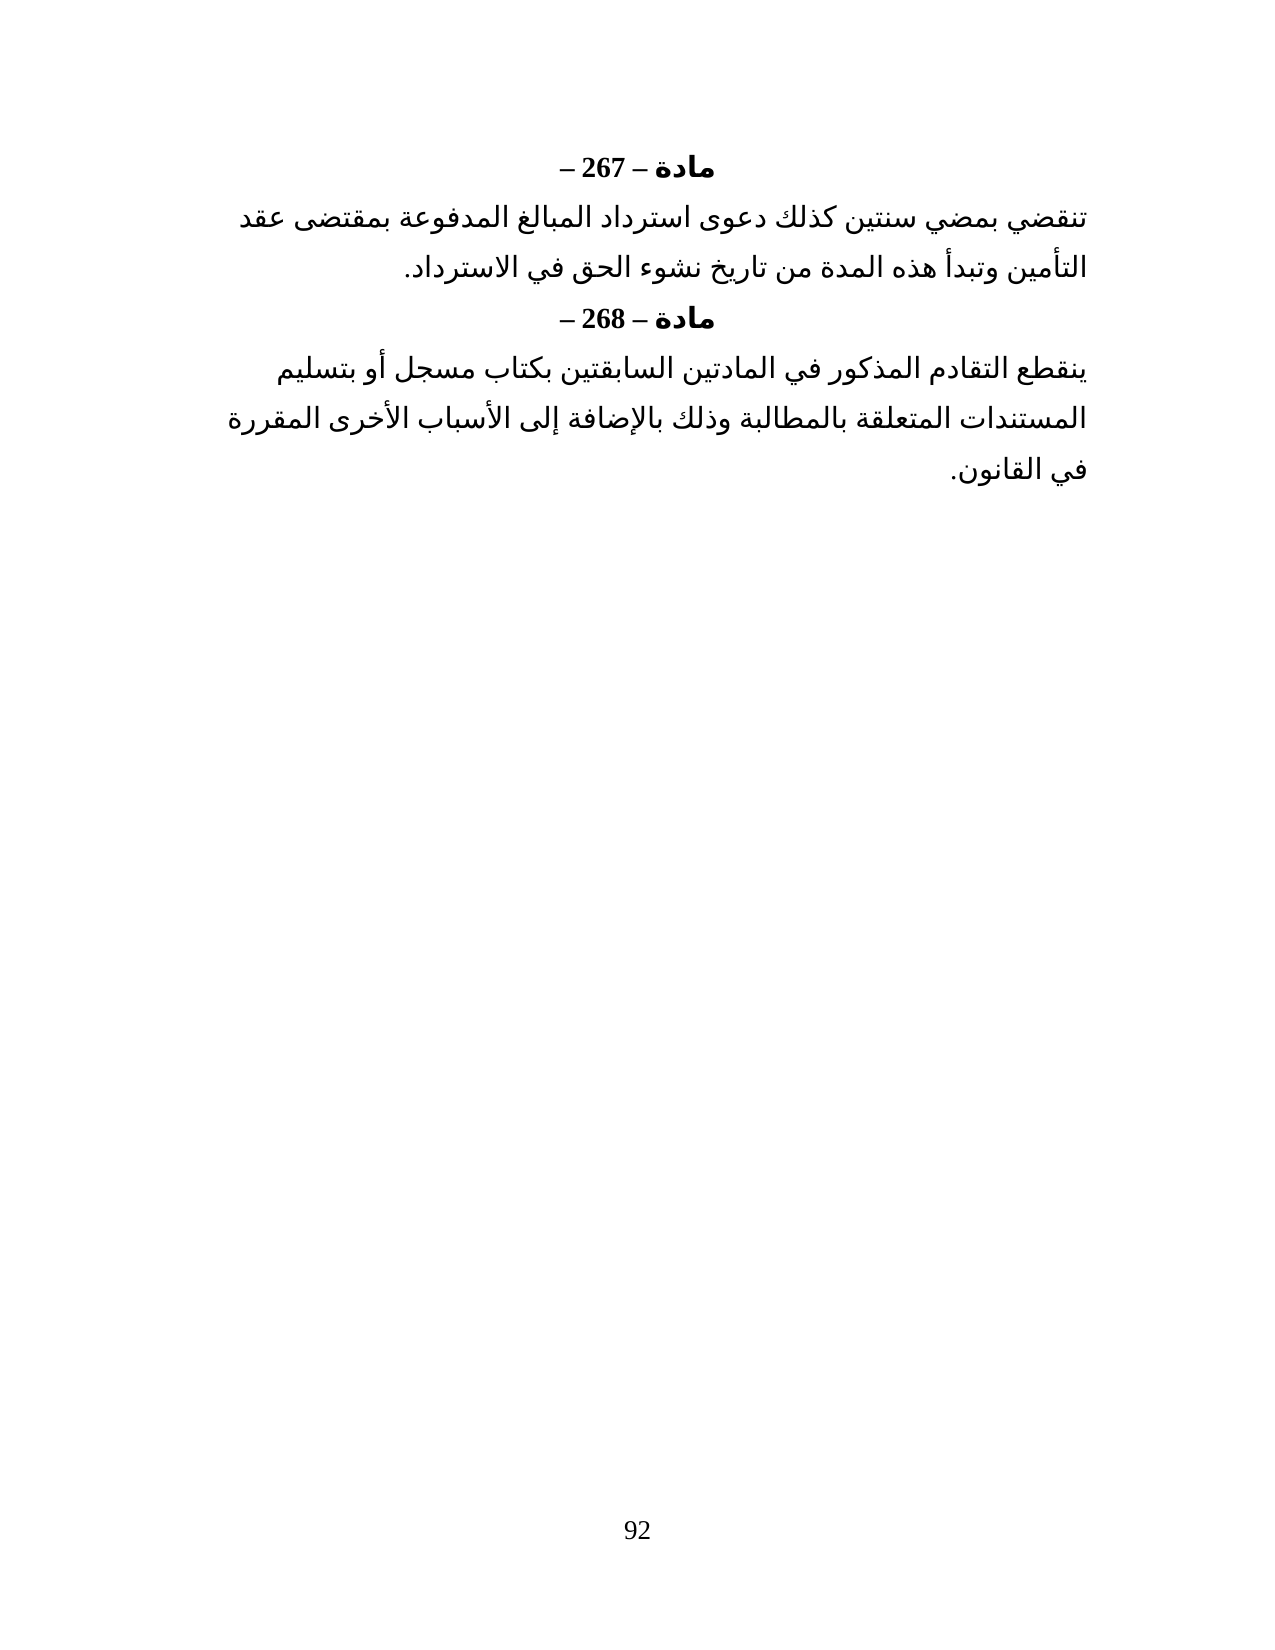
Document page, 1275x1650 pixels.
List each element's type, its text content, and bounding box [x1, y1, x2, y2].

text تنقضي بمضي سنتين كذلك دعوى استرداد المبالغ المدفوعة بمقتضى عقد التأمين وتبدأ هذه المدة من تاريخ نشوء الحق في الاسترداد. [187, 200, 1088, 284]
text مادة – 268 – [187, 301, 1088, 334]
text ينقطع التقادم المذكور في المادتين السابقتين بكتاب مسجل أو بتسليم المستندات المتعلقة بالمطالبة وذلك بالإضافة إلى الأسباب الأخرى المقررة في القانون. [187, 351, 1088, 485]
text مادة – 267 – [187, 150, 1088, 183]
